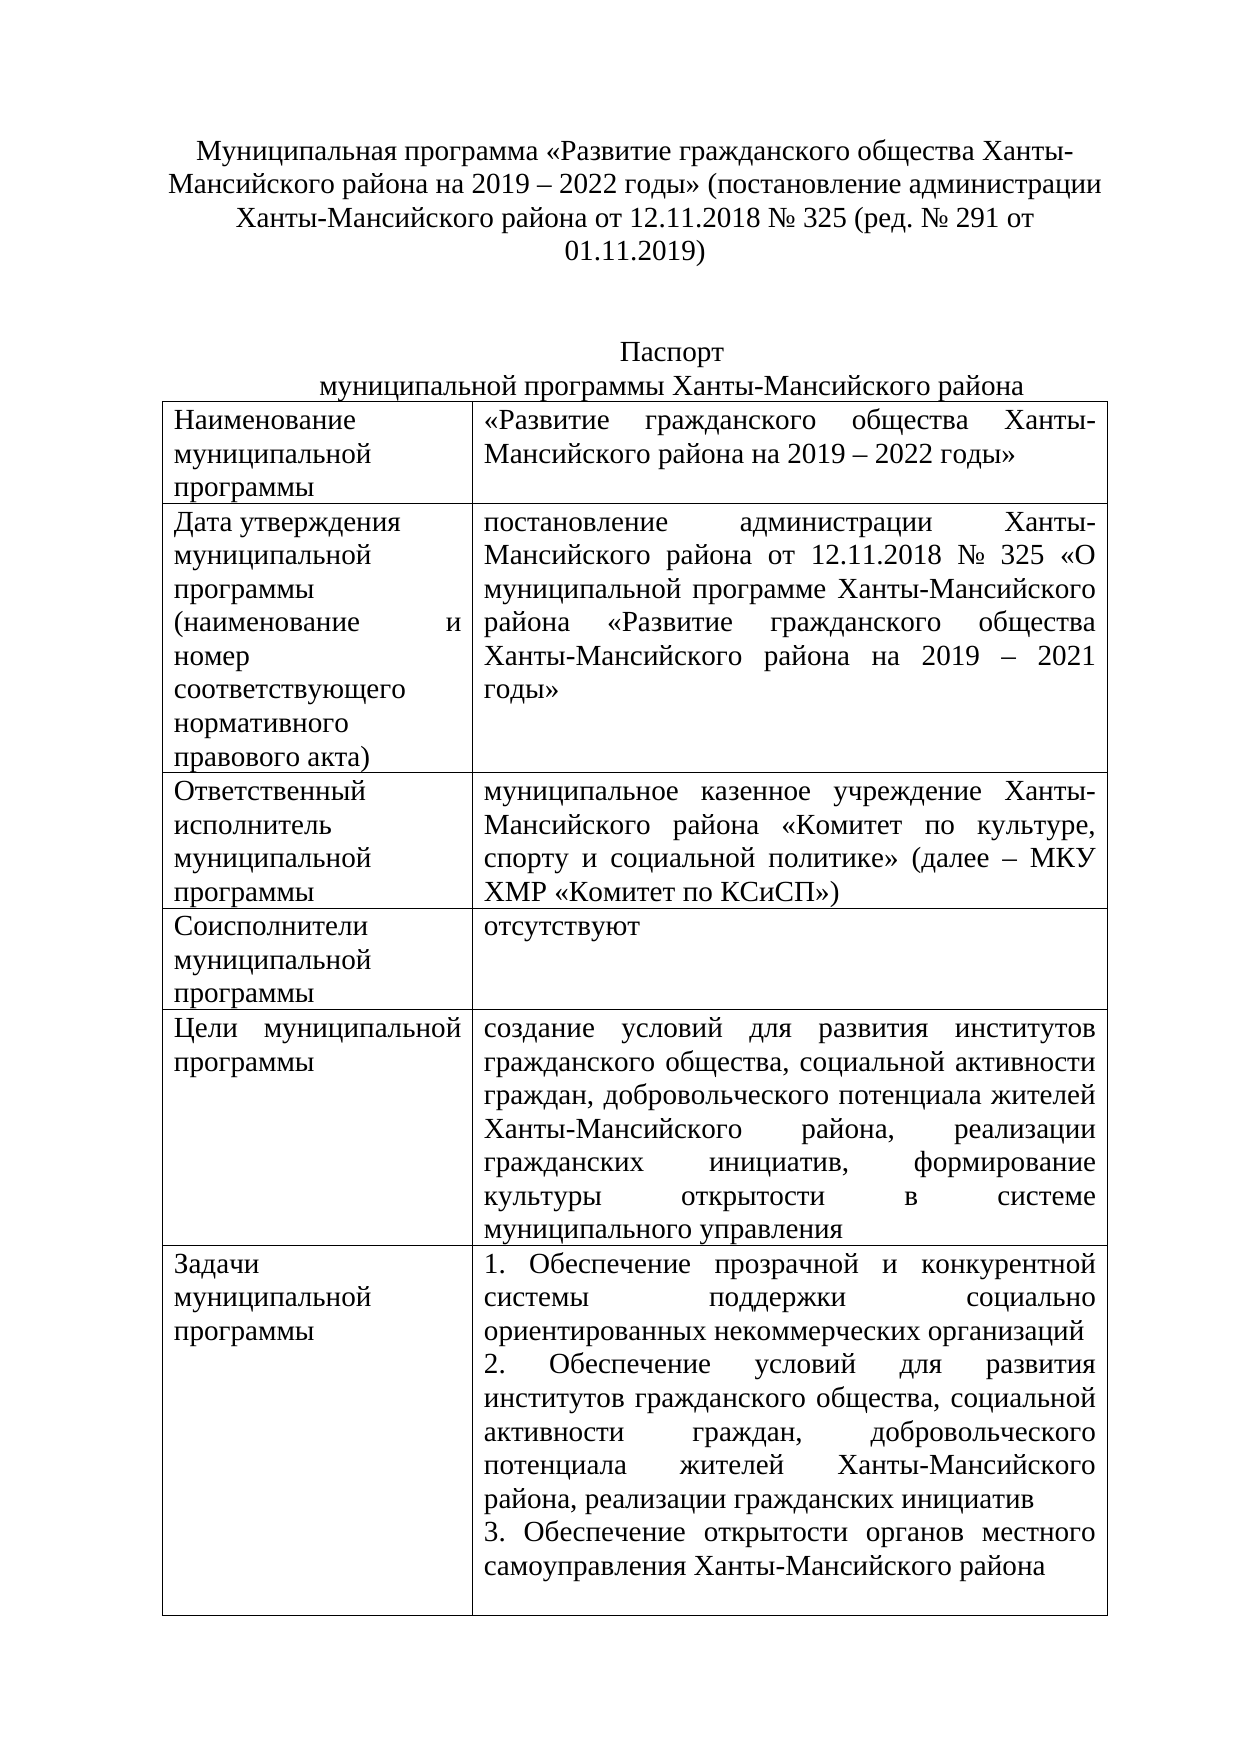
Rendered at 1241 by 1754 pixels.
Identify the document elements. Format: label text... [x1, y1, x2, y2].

table_cell создание условий для развития институтов гражданского общества, социальной активности граждан, добровольческого потенциала жителей Ханты-Мансийского района, реализации гражданских инициатив, формирование культуры открытости в системе муниципального управления [473, 1010, 1107, 1245]
text Паспорт [162, 334, 1107, 368]
table_cell постановление администрации Ханты-Мансийского района от 12.11.2018 № 325 «О муниципальной программе Ханты-Мансийского района «Развитие гражданского общества Ханты-Мансийского района на 2019 – 2021 годы» [473, 504, 1107, 772]
table_cell Ответственный исполнитель муниципальной программы [163, 773, 472, 907]
text муниципальной программы Ханты-Мансийского района [162, 368, 1107, 401]
table_cell Соисполнители муниципальной программы [163, 909, 472, 1009]
table_header «Развитие гражданского общества Ханты-Мансийского района на 2019 – 2022 годы» [473, 402, 1107, 503]
table_header Наименование муниципальной программы [163, 402, 472, 503]
table_cell муниципальное казенное учреждение Ханты-Мансийского района «Комитет по культуре, спорту и социальной политике» (далее – МКУ ХМР «Комитет по КСиСП») [473, 773, 1107, 907]
table_cell Дата утверждения муниципальной программы (наименование и номер соответствующего нормативного правового акта) [163, 504, 472, 772]
table_cell 1. Обеспечение прозрачной и конкурентной системы поддержки социально ориентированных некоммерческих организаций 2. Обеспечение условий для развития институтов гражданского общества, социальной активности граждан, добровольческого потенциала жителей Ханты-Мансийского района, реализации гражданских инициатив 3. Обеспечение открытости органов местного самоуправления Ханты-Мансийского района [473, 1246, 1107, 1615]
table_cell Цели муниципальной программы [163, 1010, 472, 1245]
table_cell Задачи муниципальной программы [163, 1246, 472, 1615]
table_cell отсутствуют [473, 909, 1107, 1009]
text Муниципальная программа «Развитие гражданского общества Ханты-Мансийского района на 2019 – 2022 годы» (постановление администрации Ханты-Мансийского района от 12.11.2018 № 325 (ред. № 291 от 01.11.2019) [162, 133, 1107, 267]
